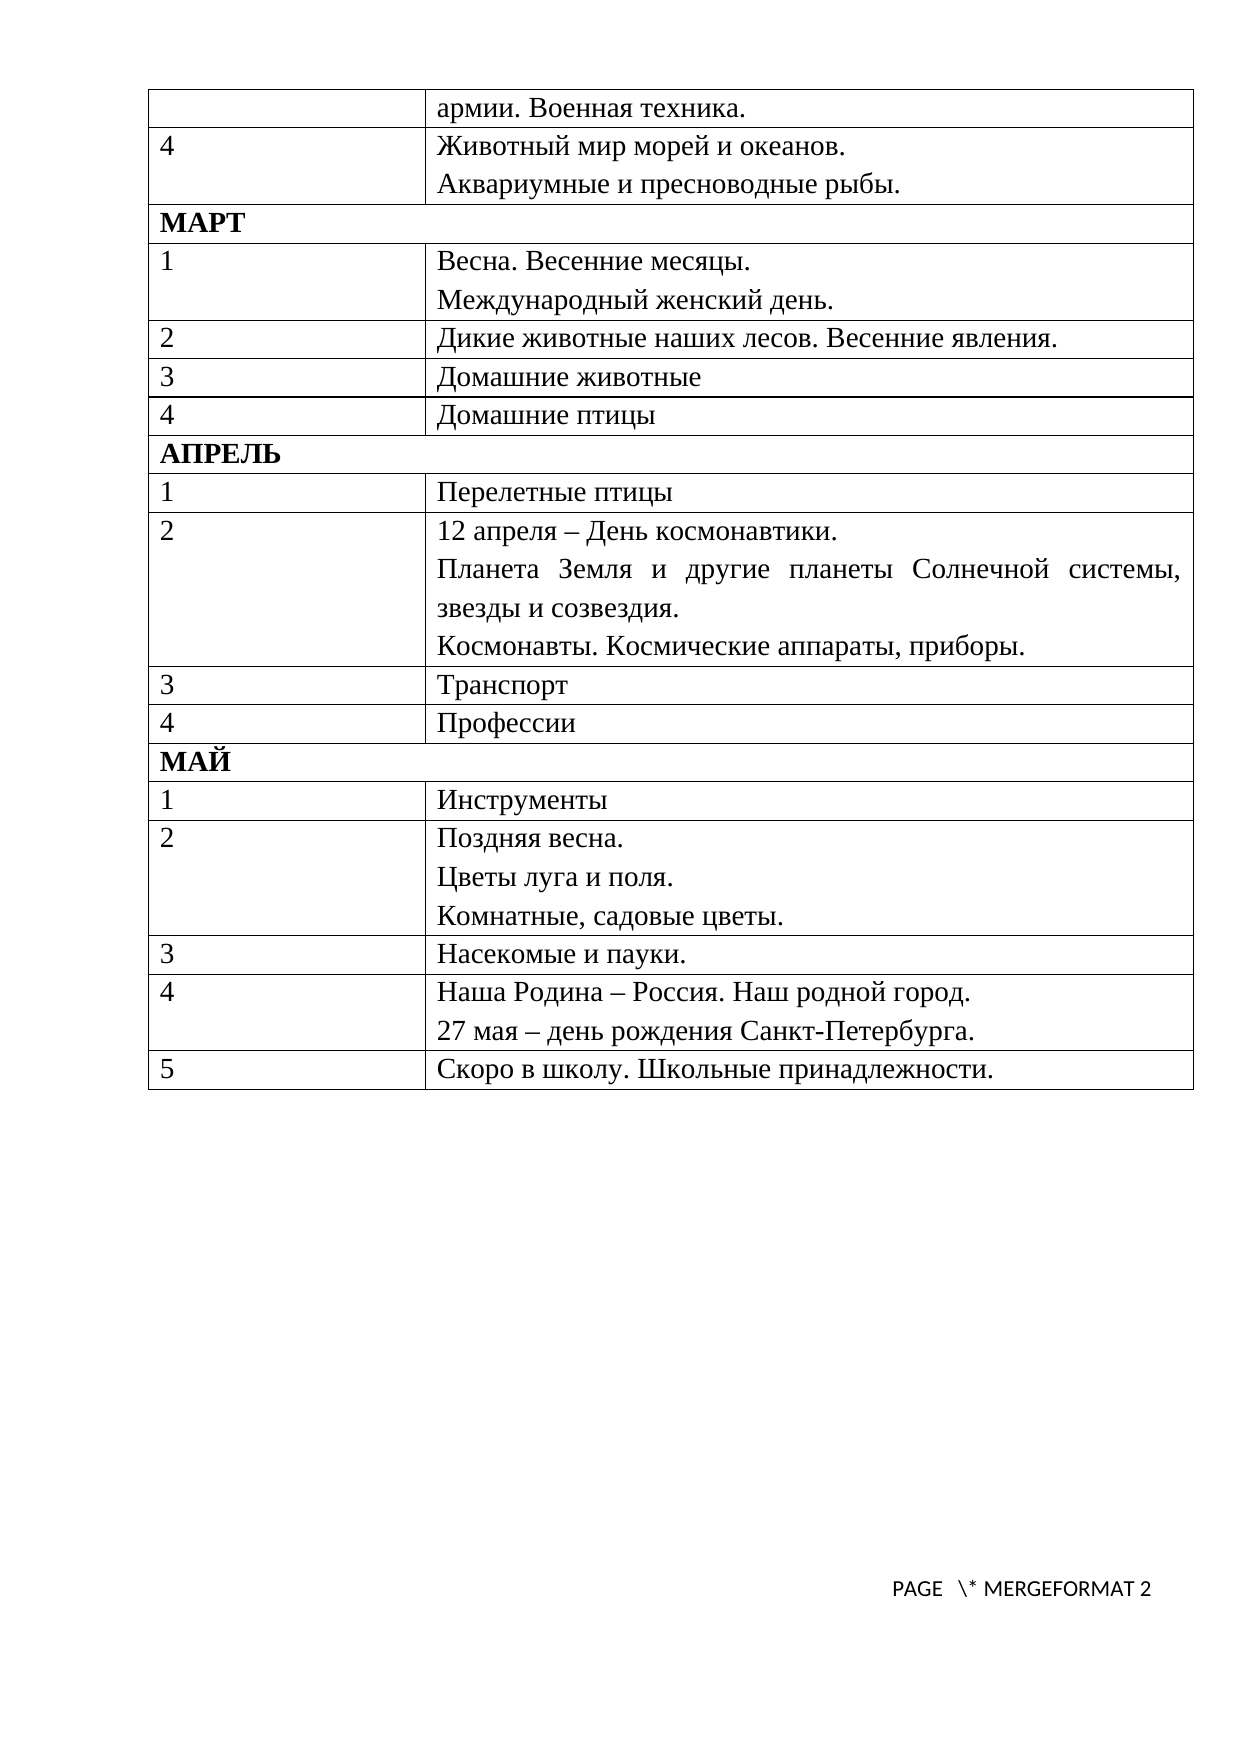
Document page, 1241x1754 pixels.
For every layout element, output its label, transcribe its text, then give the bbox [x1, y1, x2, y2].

table_cell МАЙ [149, 744, 1193, 781]
table_cell 3 [149, 667, 425, 704]
table_cell 2 [149, 513, 425, 666]
table_cell МАРТ [149, 205, 1193, 242]
table_cell 3 [149, 90, 425, 127]
table_cell Весна. Весенние месяцы. Международный женский день. [426, 244, 1193, 319]
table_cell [426, 90, 1193, 127]
table_cell Транспорт [426, 667, 1193, 704]
table_cell Насекомые и пауки. [426, 936, 1193, 973]
table_cell 3 [149, 936, 425, 973]
table_cell 2 [149, 821, 425, 935]
table_cell 4 [149, 398, 425, 435]
table_cell 1 [149, 474, 425, 512]
table_cell Поздняя весна. Цветы луга и поля. Комнатные, садовые цветы. [426, 821, 1193, 935]
table_cell 3 [149, 359, 425, 396]
table_cell Скоро в школу. Школьные принадлежности. [426, 1051, 1193, 1089]
table_cell Наша Родина – Россия. Наш родной город. 27 мая – день рождения Санкт-Петербурга. [426, 975, 1193, 1050]
table_cell Домашние птицы [426, 398, 1193, 435]
table_cell 1 [149, 244, 425, 319]
table_cell Перелетные птицы [426, 474, 1193, 512]
table_cell 4 [149, 128, 425, 204]
table_cell 1 [149, 782, 425, 819]
table_cell 4 [149, 705, 425, 743]
table_cell 5 [149, 1051, 425, 1089]
table_cell АПРЕЛЬ [149, 436, 1193, 473]
table_cell Домашние животные [426, 359, 1193, 396]
table_cell Животный мир морей и океанов. Аквариумные и пресноводные рыбы. [426, 128, 1193, 204]
table_cell Профессии [426, 705, 1193, 743]
table_cell 12 апреля – День космонавтики. Планета Земля и другие планеты Солнечной системы, звезды и созвездия. Космонавты. Космические аппараты, приборы. [426, 513, 1193, 666]
table_cell Дикие животные наших лесов. Весенние явления. [426, 321, 1193, 358]
table_cell 4 [149, 975, 425, 1050]
table_cell Инструменты [426, 782, 1193, 819]
table_cell 2 [149, 321, 425, 358]
